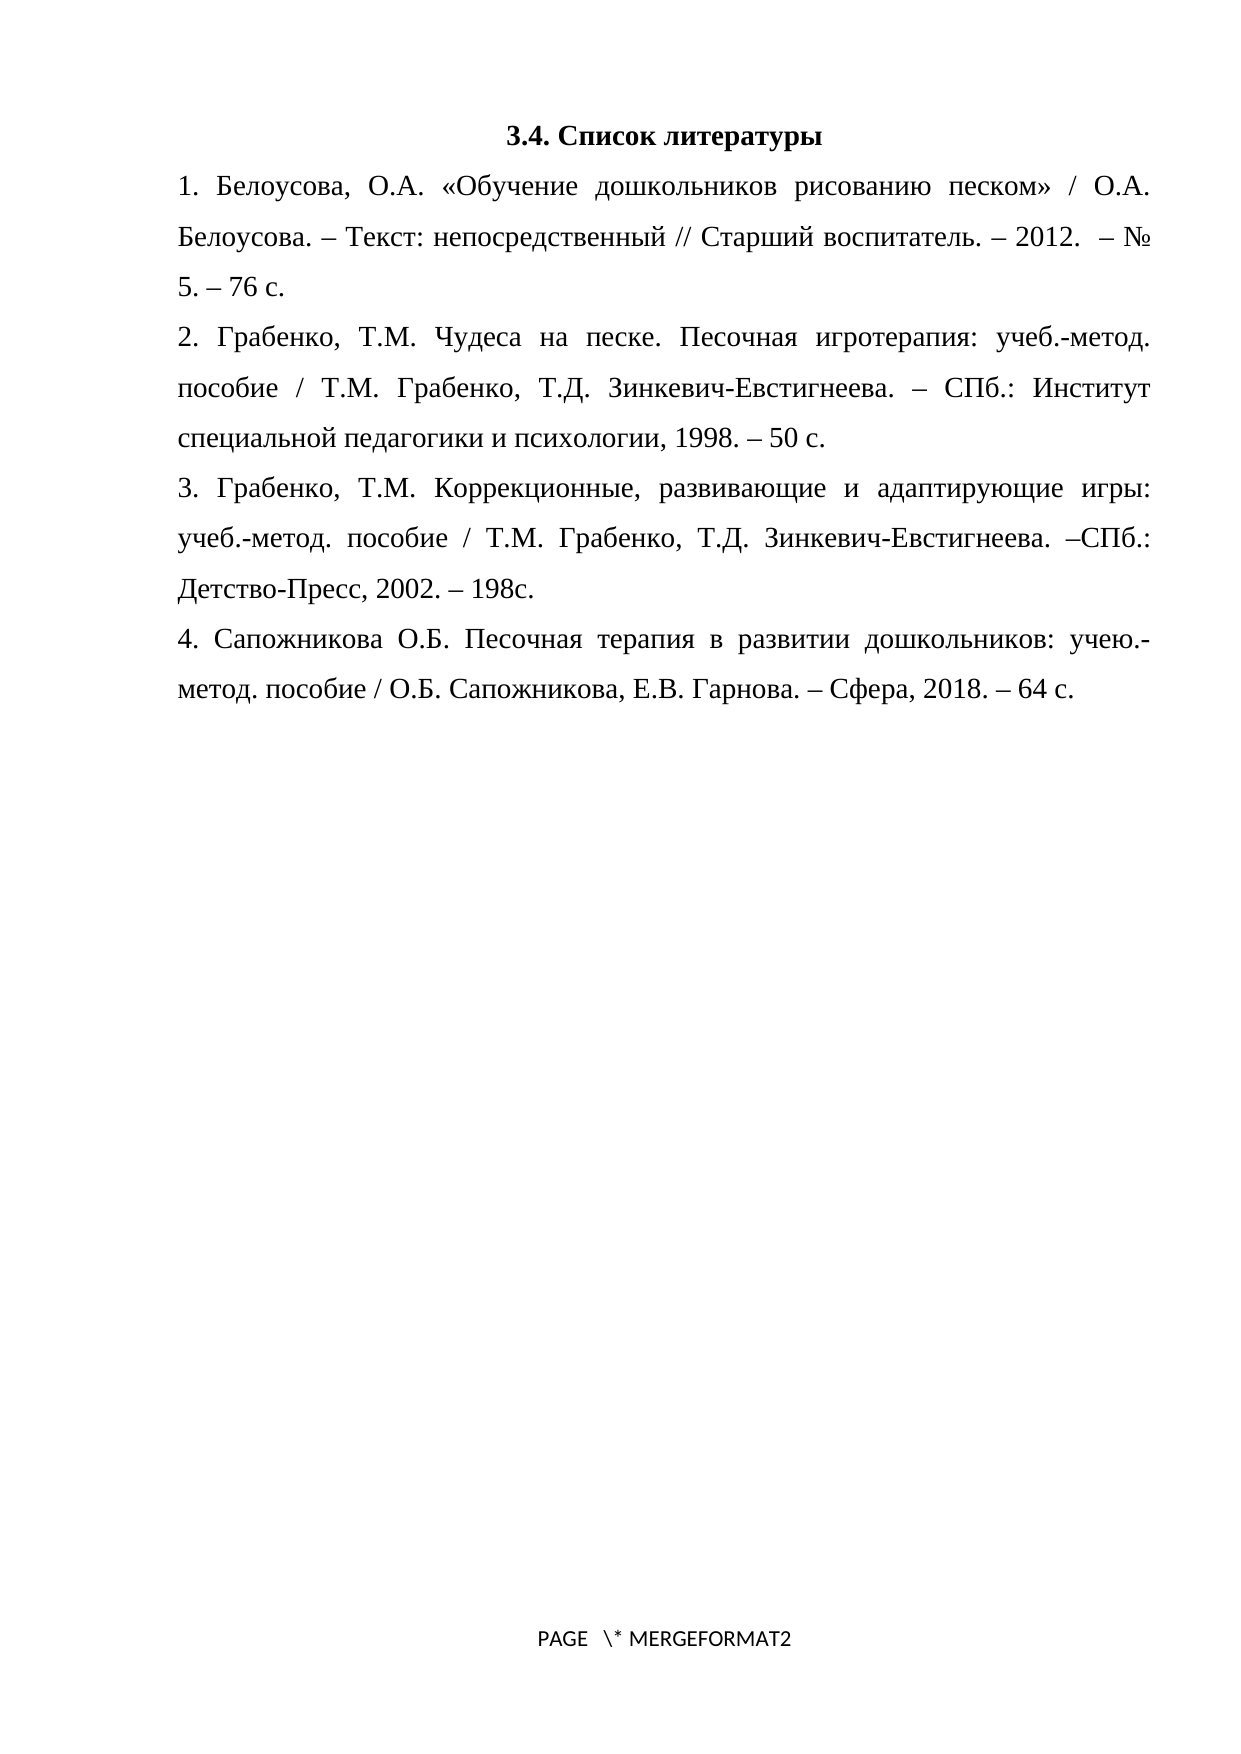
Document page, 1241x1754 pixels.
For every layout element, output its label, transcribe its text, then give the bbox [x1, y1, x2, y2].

text 2. Грабенко, Т.М. Чудеса на песке. Песочная игротерапия: учеб.-метод. пособие / Т.М. Грабенко, Т.Д. Зинкевич-Евстигнеева. – СПб.: Институт специальной педагогики и психологии, 1998. – 50 с. [177, 319, 1152, 453]
text 3. Грабенко, Т.М. Коррекционные, развивающие и адаптирующие игры: учеб.-метод. пособие / Т.М. Грабенко, Т.Д. Зинкевич-Евстигнеева. –СПб.: Детство-Пресс, 2002. – 198с. [177, 470, 1152, 604]
text 1. Белоусова, О.А. «Обучение дошкольников рисованию песком» / О.А. Белоусова. – Текст: непосредственный // Старший воспитатель. – 2012. – № 5. – 76 с. [177, 168, 1152, 303]
text 4. Сапожникова О.Б. Песочная терапия в развитии дошкольников: учею.-метод. пособие / О.Б. Сапожникова, Е.В. Гарнова. – Сфера, 2018. – 64 с. [177, 621, 1152, 705]
subtitle 3.4. Список литературы [177, 118, 1152, 152]
